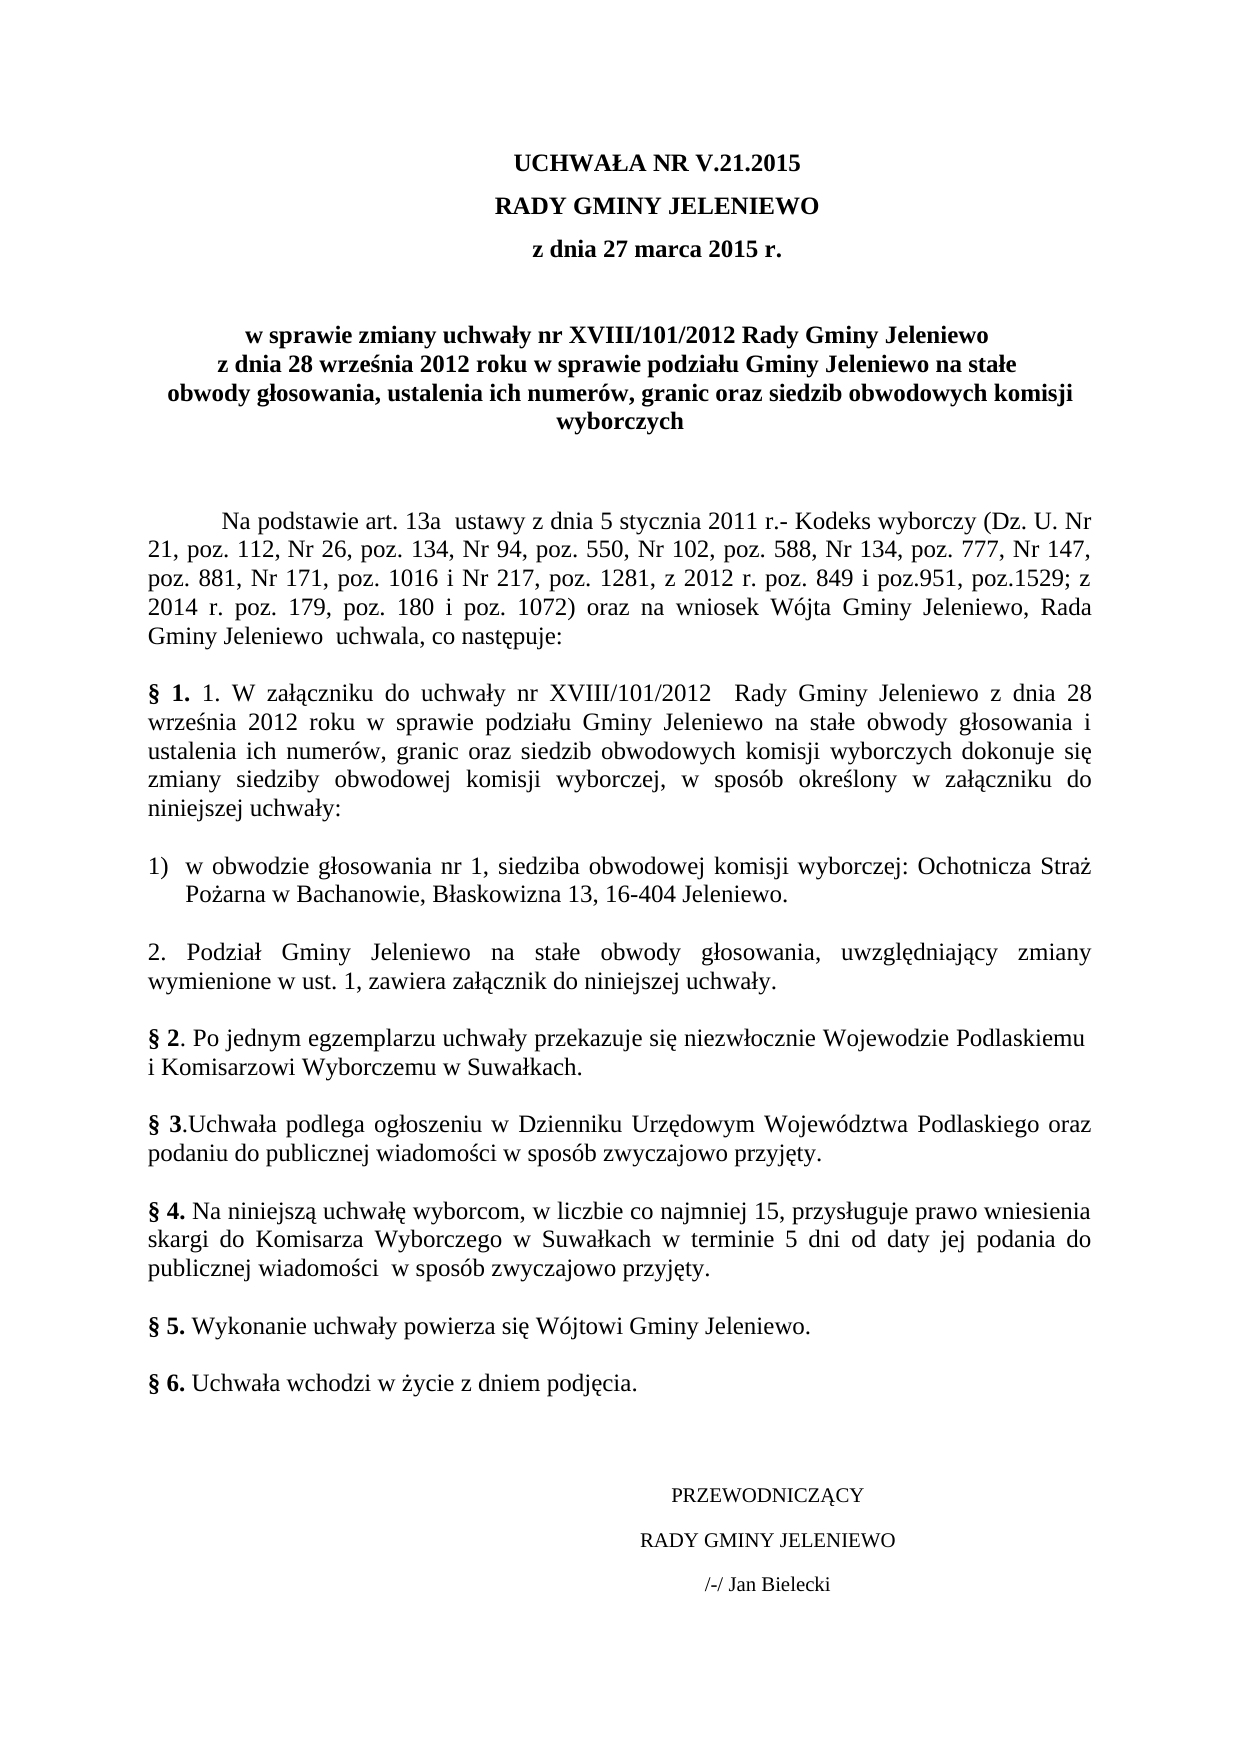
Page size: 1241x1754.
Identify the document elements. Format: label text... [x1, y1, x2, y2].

text RADY GMINY JELENIEWO [369, 1527, 1093, 1552]
list w obwodzie głosowania nr 1, siedziba obwodowej komisji wyborczej: Ochotnicza Straż Pożarna w Bachanowie, Błaskowizna 13, 16-404 Jeleniewo. [148, 851, 1093, 908]
text PRZEWODNICZĄCY [369, 1483, 1093, 1507]
text § 4. Na niniejszą uchwałę wyborcom, w liczbie co najmniej 15, przysługuje prawo wniesienia skargi do Komisarza Wyborczego w Suwałkach w terminie 5 dni od daty jej podania do publicznej wiadomości w sposób zwyczajowo przyjęty. [148, 1196, 1093, 1282]
text § 5. Wykonanie uchwały powierza się Wójtowi Gminy Jeleniewo. [148, 1311, 1093, 1339]
text § 3.Uchwała podlega ogłoszeniu w Dzienniku Urzędowym Województwa Podlaskiego oraz podaniu do publicznej wiadomości w sposób zwyczajowo przyjęty. [148, 1109, 1093, 1167]
text § 1. 1. W załączniku do uchwały nr XVIII/101/2012 Rady Gminy Jeleniewo z dnia 28 września 2012 roku w sprawie podziału Gminy Jeleniewo na stałe obwody głosowania i ustalenia ich numerów, granic oraz siedzib obwodowych komisji wyborczych dokonuje się zmiany siedziby obwodowej komisji wyborczej, w sposób określony w załączniku do niniejszej uchwały: [148, 678, 1093, 822]
text /-/ Jan Bielecki [369, 1572, 1093, 1596]
text w sprawie zmiany uchwały nr XVIII/101/2012 Rady Gminy Jeleniewo z dnia 28 września 2012 roku w sprawie podziału Gminy Jeleniewo na stałe obwody głosowania, ustalenia ich numerów, granic oraz siedzib obwodowych komisji wyborczych [148, 320, 1093, 435]
text § 6. Uchwała wchodzi w życie z dniem podjęcia. [148, 1368, 1093, 1396]
text RADY GMINY JELENIEWO [148, 191, 1093, 219]
text 2. Podział Gminy Jeleniewo na stałe obwody głosowania, uwzględniający zmiany wymienione w ust. 1, zawiera załącznik do niniejszej uchwały. [148, 937, 1093, 994]
text Na podstawie art. 13a ustawy z dnia 5 stycznia 2011 r.- Kodeks wyborczy (Dz. U. Nr 21, poz. 112, Nr 26, poz. 134, Nr 94, poz. 550, Nr 102, poz. 588, Nr 134, poz. 777, Nr 147, poz. 881, Nr 171, poz. 1016 i Nr 217, poz. 1281, z 2012 r. poz. 849 i poz.951, poz.1529; z 2014 r. poz. 179, poz. 180 i poz. 1072) oraz na wniosek Wójta Gminy Jeleniewo, Rada Gminy Jeleniewo uchwala, co następuje: [148, 506, 1093, 649]
text UCHWAŁA NR V.21.2015 [148, 148, 1093, 176]
text z dnia 27 marca 2015 r. [148, 234, 1093, 263]
text § 2. Po jednym egzemplarzu uchwały przekazuje się niezwłocznie Wojewodzie Podlaskiemu i Komisarzowi Wyborczemu w Suwałkach. [148, 1023, 1093, 1081]
